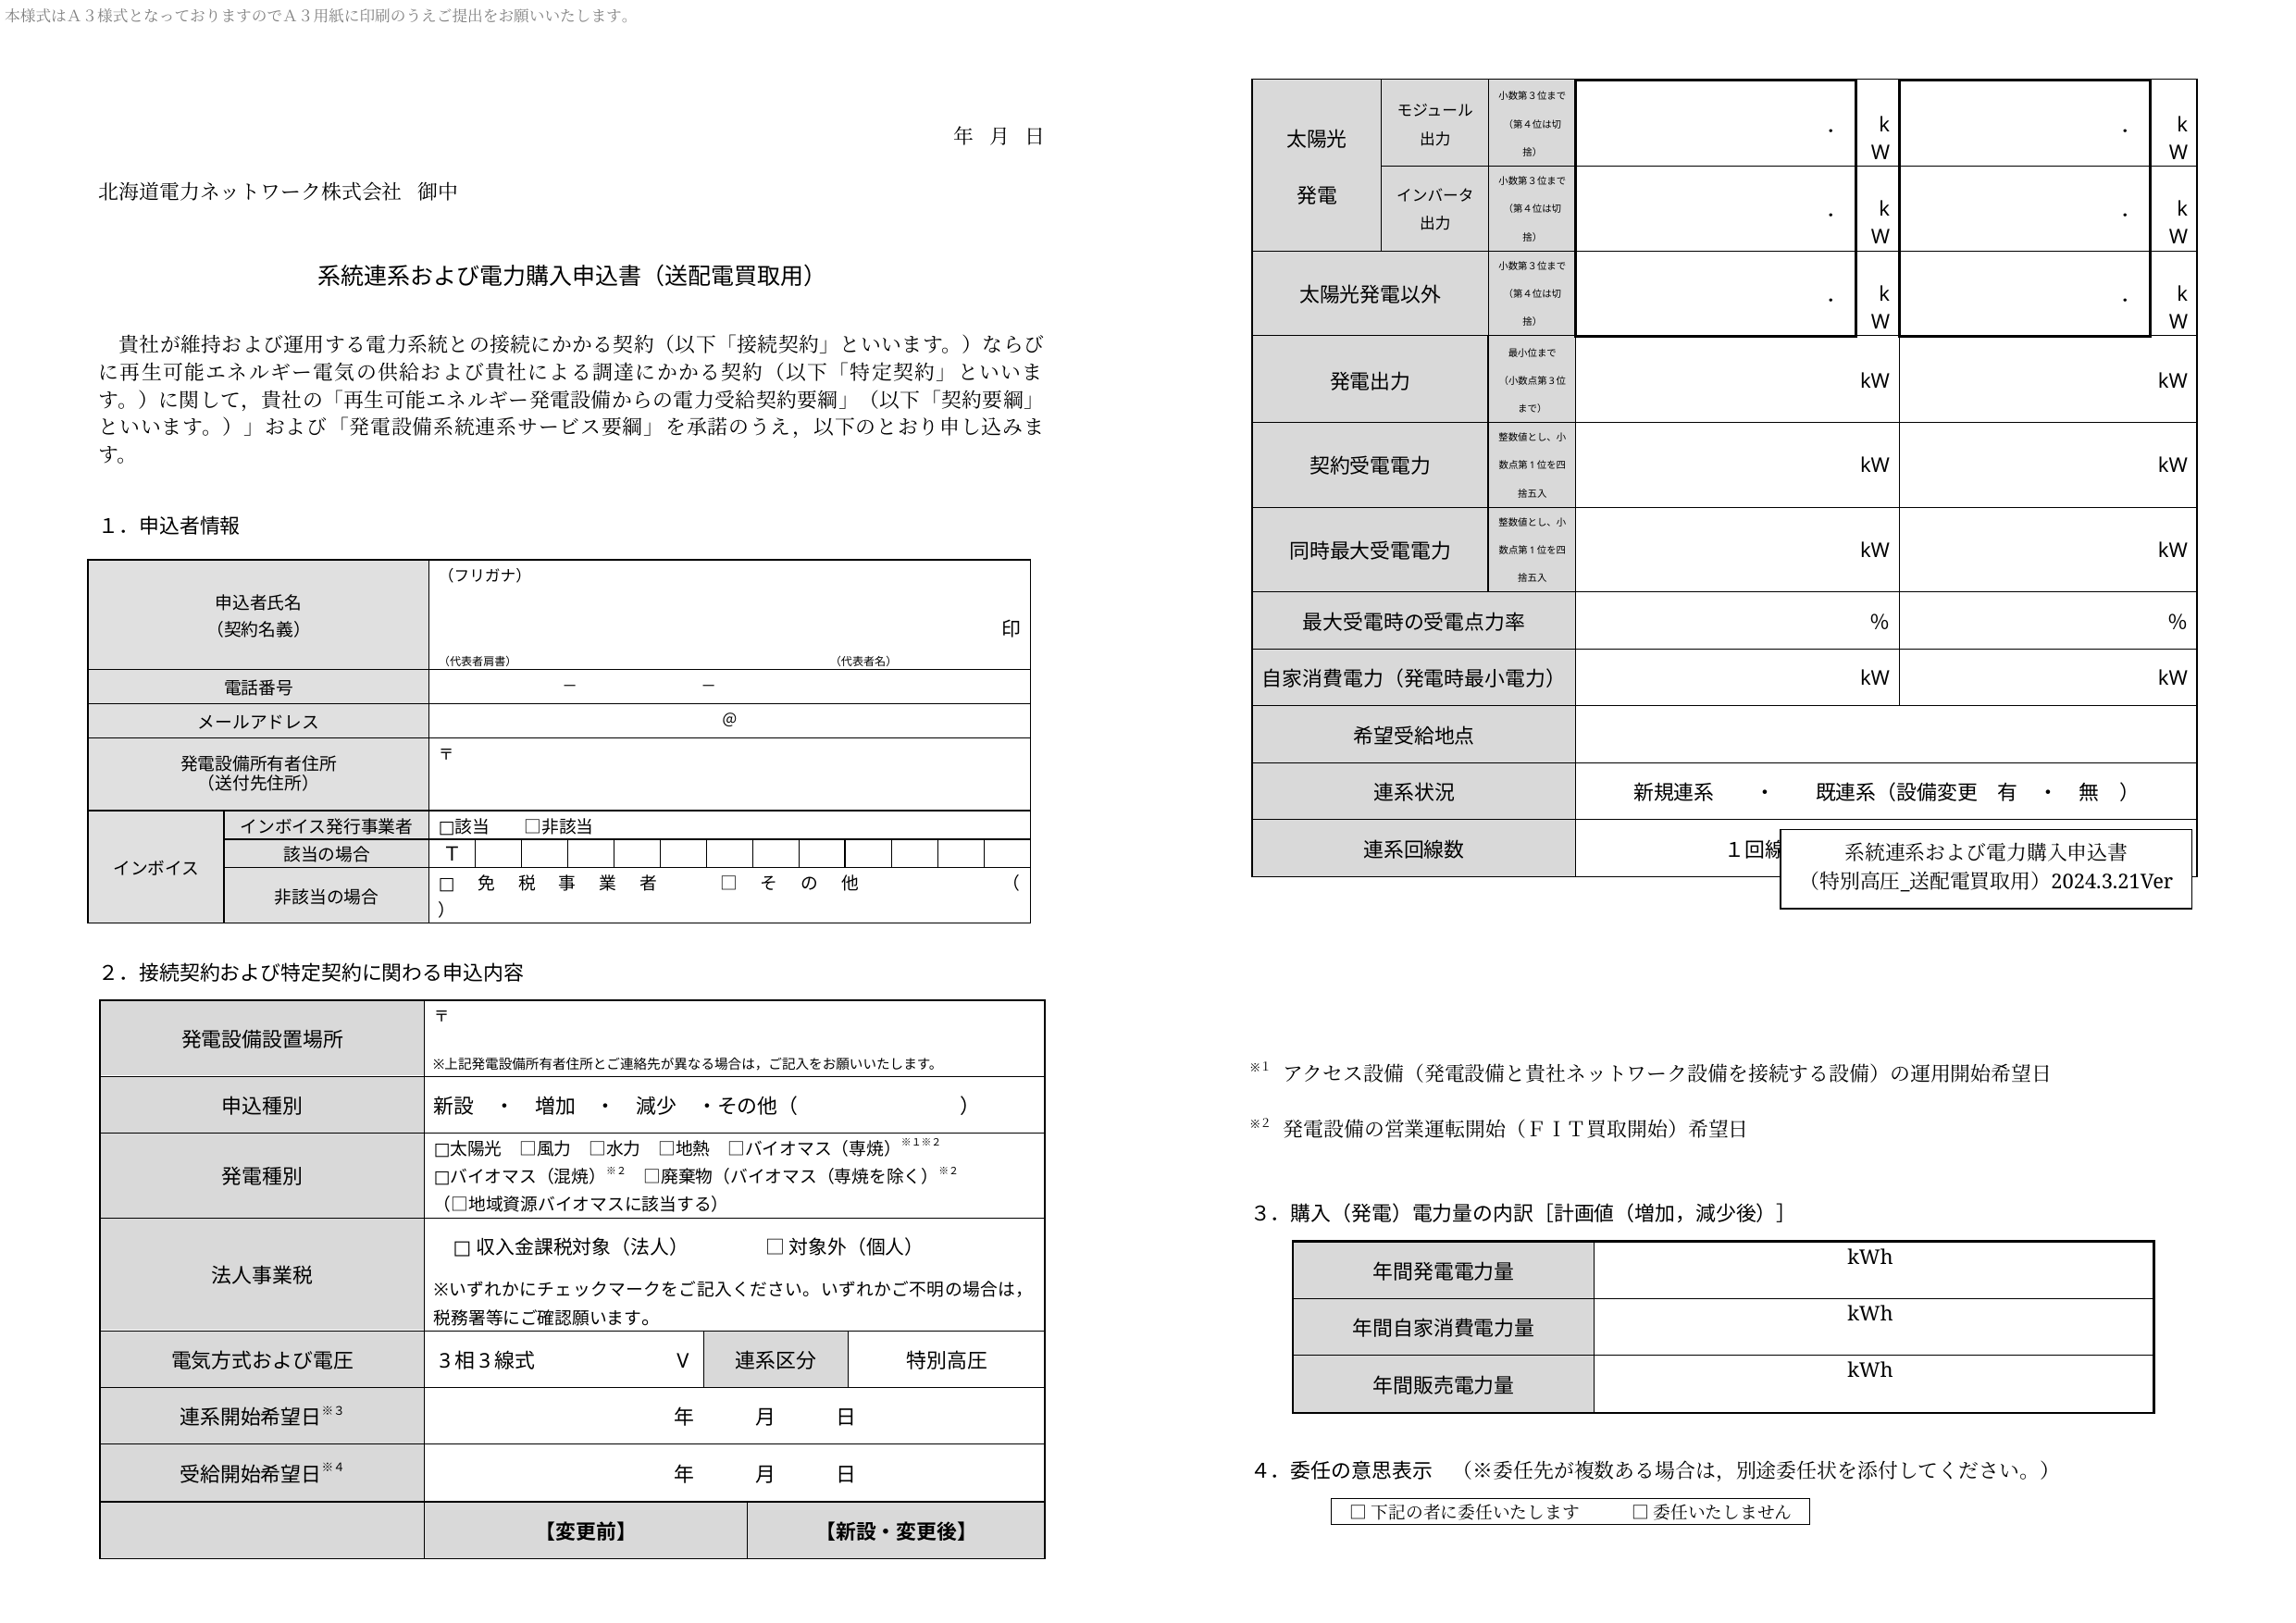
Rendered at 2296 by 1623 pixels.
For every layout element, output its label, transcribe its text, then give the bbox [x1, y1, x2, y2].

table_header 〒 [425, 1001, 1044, 1075]
table_cell 同時最大受電電力 [1253, 508, 1487, 591]
table_cell 新設 ・ 増加 ・ 減少 ・その他（ ） [425, 1077, 1044, 1133]
table_cell 特別高圧 [849, 1332, 1044, 1387]
table_cell 〒 [429, 738, 1030, 810]
text 年 月 日 [98, 106, 1045, 163]
table_cell 非該当の場合 [225, 868, 428, 923]
table_cell 発電設備所有者住所 （送付先住所） [89, 738, 428, 810]
table_cell [892, 840, 937, 867]
table_header kWh [1595, 1243, 2153, 1298]
table_cell 年 月 日 [425, 1388, 1044, 1443]
table_cell 受給開始希望日※４ [101, 1444, 424, 1501]
table_cell 発電種別 [101, 1134, 424, 1218]
table_cell [800, 840, 844, 867]
table_cell Ｔ [429, 840, 475, 867]
table_cell 整数値とし、小数点第1位を四捨五入 [1489, 423, 1575, 507]
table_cell kW [2152, 80, 2196, 166]
table_cell [101, 1503, 424, 1558]
table_cell kWh [1595, 1356, 2153, 1412]
table_cell 【変更前】 [425, 1503, 747, 1558]
table_cell [753, 840, 799, 867]
table_cell kW [2152, 167, 2196, 251]
table_cell 太陽光発電以外 [1253, 252, 1488, 335]
table_cell kW [1900, 650, 2196, 705]
table_cell kW [2152, 252, 2196, 335]
table_cell kW [1576, 650, 1899, 705]
table_cell 発電出力 [1253, 336, 1487, 422]
table_cell 小数第３位まで （第４位は切捨） [1489, 252, 1574, 335]
table_cell 電気方式および電圧 [101, 1332, 424, 1387]
table_header 申込者氏名 （契約名義） [89, 561, 428, 669]
table_cell [985, 840, 1030, 867]
table_cell kW [1576, 336, 1899, 422]
table_cell ． [1577, 252, 1855, 335]
text 系統連系および電力購入申込書（送配電買取用） [98, 246, 1045, 303]
table_header 年間発電電力量 [1294, 1243, 1594, 1298]
table_header 発電設備設置場所 [101, 1001, 424, 1075]
table_cell □ 収入金課税対象（法人） □ 対象外（個人） ※いずれかにチェックマークをご記入ください。いずれかご不明の場合は，税務署等にご確認願います。 [425, 1219, 1044, 1330]
table_cell ． [1901, 81, 2149, 166]
table_cell 電話番号 [89, 670, 428, 703]
text 貴社が維持および運用する電力系統との接続にかかる契約（以下「接続契約」といいます。）ならびに再生可能エネルギー電気の供給および貴社による調達にかかる契約（以下「特定契約」といいます。）に関して，貴社の「再生可能エネルギー発電設備からの電力受給契約要綱」（以下「契約要綱」といいます。）」および「発電設備系統連系サービス要綱」を承諾のうえ，以下のとおり申し込みます。 [98, 330, 1045, 468]
text 北海道電力ネットワーク株式会社 御中 [98, 163, 1045, 218]
table_cell 契約受電電力 [1253, 423, 1487, 507]
table_cell 最大受電時の受電点力率 [1253, 592, 1575, 649]
table_cell kWh [1595, 1299, 2153, 1355]
table_cell 新規連系 ・ 既連系（設備変更 有 ・ 無 ） [1576, 763, 2196, 819]
text ２．接続契約および特定契約に関わる申込内容 [98, 580, 1045, 999]
table_cell 申込種別 [101, 1077, 424, 1133]
text □ 下記の者に委任いたします □ 委任いたしません [1332, 1497, 2197, 1526]
table_cell kW [1900, 423, 2196, 507]
table_cell □該当 □非該当 [429, 812, 1030, 838]
table_cell 連系区分 [704, 1332, 848, 1387]
table_cell ． [1577, 81, 1855, 166]
text ※２ 発電設備の営業運転開始（ＦＩＴ買取開始）希望日 [1250, 1100, 2197, 1157]
table_cell 整数値とし、小数点第1位を四捨五入 [1489, 508, 1575, 591]
table_cell [846, 840, 891, 867]
table_cell 連系開始希望日※３ [101, 1388, 424, 1443]
table_cell [522, 840, 567, 867]
table_cell ． [1577, 167, 1855, 251]
table_cell インバータ 出力 [1382, 167, 1488, 251]
table_cell ． [1901, 167, 2149, 251]
table_cell □太陽光 □風力 □水力 □地熱 □バイオマス（専焼）※１※２ □バイオマス（混焼）※２ □廃棄物（バイオマス（専焼を除く）※２ （□地域資源バイオマスに該当する） [425, 1134, 1044, 1218]
table_cell ＠ [429, 704, 1030, 737]
table_cell 小数第３位まで （第４位は切捨） [1489, 167, 1574, 251]
table_cell [1576, 706, 2196, 762]
table_cell インボイス [89, 812, 223, 923]
table_cell kW [1857, 167, 1898, 251]
table_cell [707, 840, 752, 867]
table_cell 連系状況 [1253, 763, 1575, 819]
table_cell ％ [1900, 592, 2196, 649]
table_cell 年間自家消費電力量 [1294, 1299, 1594, 1355]
table_cell 年 月 日 [425, 1444, 1044, 1501]
table_cell kW [1576, 508, 1899, 591]
table_header （フリガナ） 印 （代表者肩書） （代表者名） [429, 561, 1030, 669]
table_cell 最小位まで （小数点第3位まで） [1489, 336, 1575, 422]
table_cell [661, 840, 706, 867]
table_cell 連系回線数 [1253, 820, 1575, 876]
table_cell kW [1576, 423, 1899, 507]
table_cell インボイス発行事業者 [225, 812, 428, 838]
table_cell [614, 840, 660, 867]
table_cell kW [1857, 80, 1898, 166]
table_cell ％ [1576, 592, 1899, 649]
table_cell [476, 840, 521, 867]
table_cell 希望受給地点 [1253, 706, 1575, 762]
table_cell 法人事業税 [101, 1219, 424, 1330]
table_cell □免税事業者 □その他 （ ） [429, 868, 1030, 923]
table_cell モジュール 出力 [1382, 80, 1488, 166]
text ３．購入（発電）電力量の内訳［計画値（増加，減少後）］ [1250, 1184, 2197, 1240]
table_cell 該当の場合 [225, 840, 428, 867]
table_cell 太陽光 発電 [1253, 80, 1381, 251]
table_cell 3相3線式 V [425, 1332, 703, 1387]
table_cell kW [1857, 252, 1898, 335]
table_cell メールアドレス [89, 704, 428, 737]
text ４．委任の意思表示 （※委任先が複数ある場合は，別途委任状を添付してください。） [1250, 1442, 2197, 1497]
table_cell kW [1900, 336, 2196, 422]
table_cell [568, 840, 614, 867]
text □ 下記の者に委任いたします □ 委任いたしません [1250, 1497, 1809, 1526]
text １．申込者情報 [98, 496, 1045, 552]
table_cell 【新設・変更後】 [748, 1503, 1044, 1558]
table_cell 小数第３位まで（第４位は切捨） [1489, 80, 1574, 166]
text ※１ アクセス設備（発電設備と貴社ネットワーク設備を接続する設備）の運用開始希望日 [1250, 1045, 2197, 1100]
table_cell １回線 ・ ２回線（常時＋予備） [1576, 820, 2196, 876]
table_cell [938, 840, 984, 867]
table_cell kW [1900, 508, 2196, 591]
table_cell － － [429, 670, 1030, 703]
table_cell 年間販売電力量 [1294, 1356, 1594, 1412]
table_cell ． [1901, 252, 2149, 335]
table_cell 自家消費電力（発電時最小電力） [1253, 650, 1575, 705]
